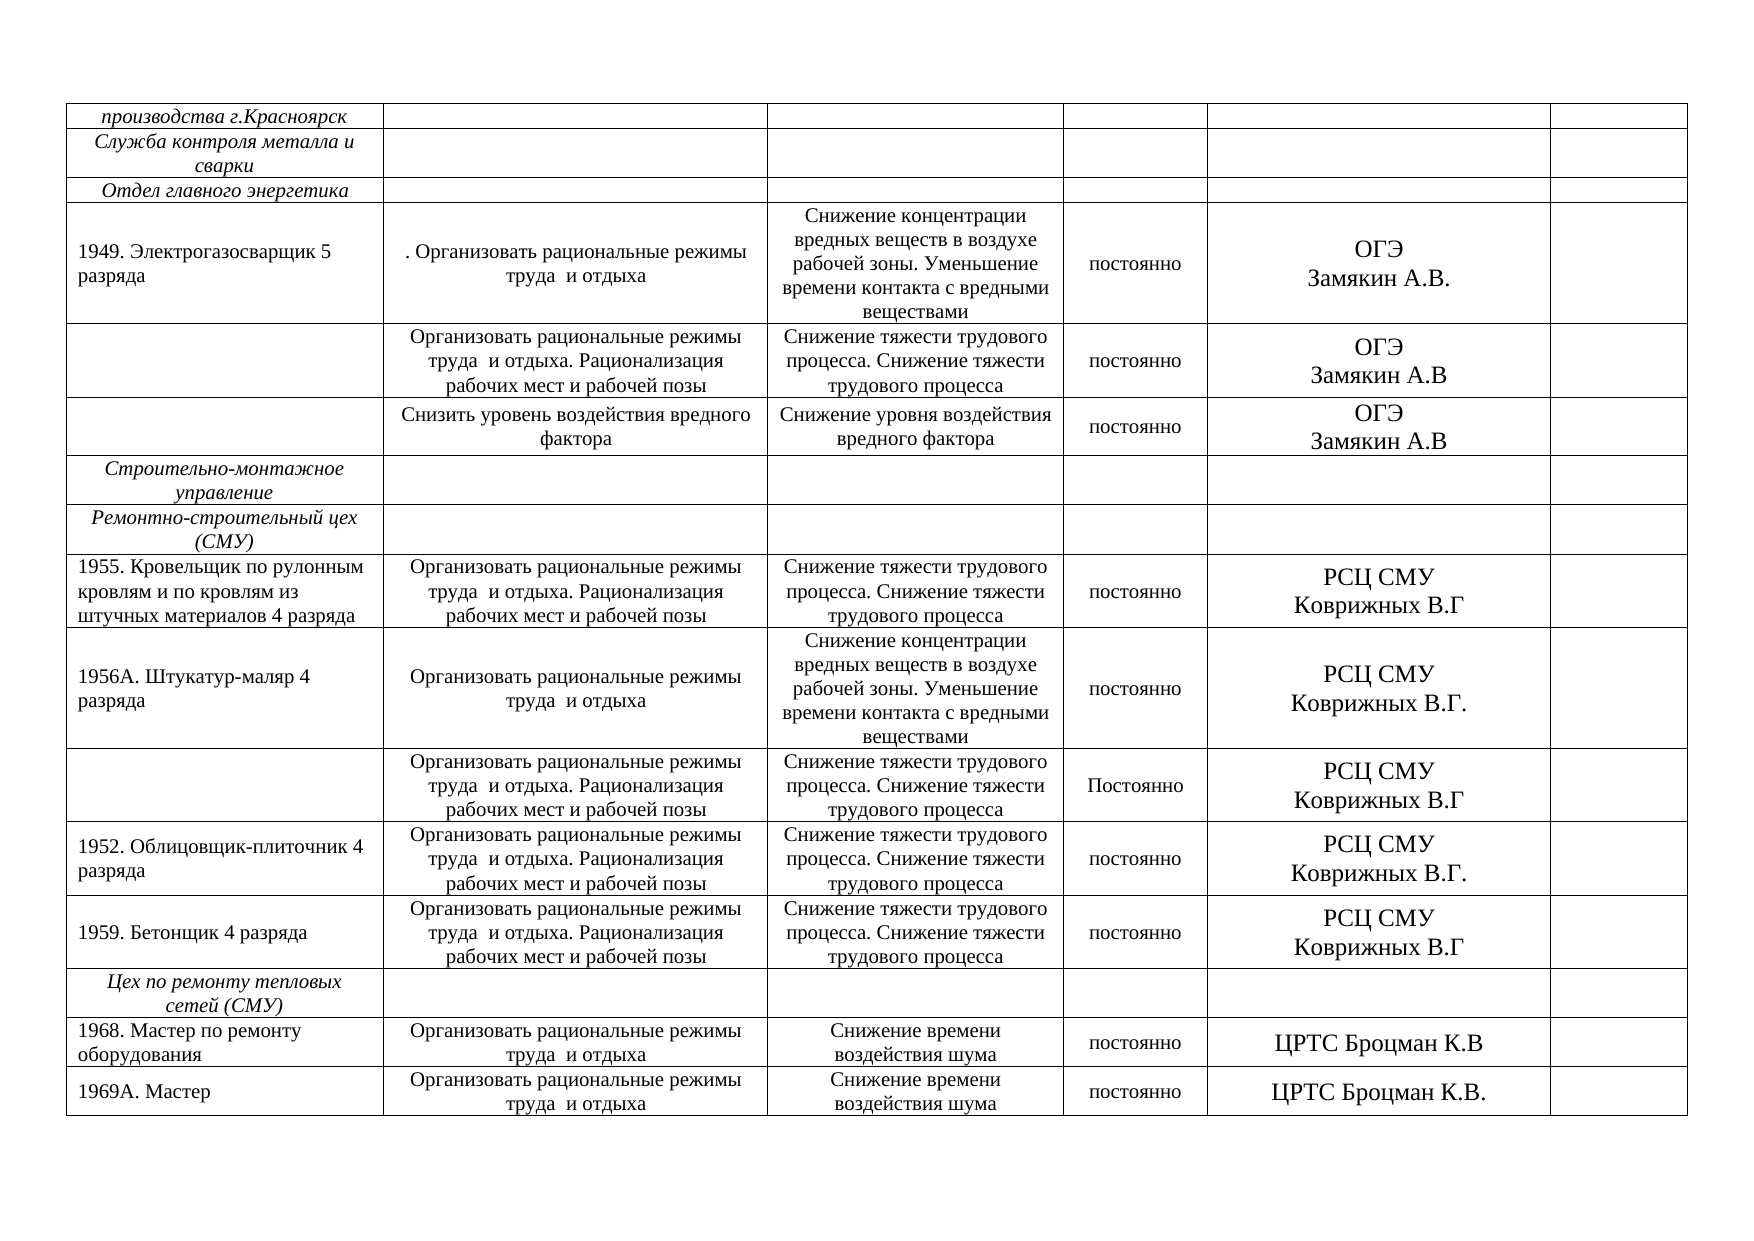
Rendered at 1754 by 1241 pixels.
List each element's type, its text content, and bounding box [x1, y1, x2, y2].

table_cell Снижение тяжести трудового процесса. Снижение тяжести трудового процесса [768, 749, 1063, 821]
table_cell [384, 178, 767, 202]
table_cell Цех по ремонту тепловых сетей (СМУ) [67, 969, 383, 1017]
table_cell Организовать рациональные режимы труда и отдыха. Рационализация рабочих мест и рабочей позы [384, 822, 767, 894]
table_cell [1551, 822, 1687, 894]
table_cell [1208, 104, 1550, 128]
table_cell постоянно [1064, 1018, 1207, 1066]
table_cell [1208, 505, 1550, 553]
table_cell [768, 129, 1063, 177]
table_cell [1064, 104, 1207, 128]
table_cell [1551, 749, 1687, 821]
table_cell постоянно [1064, 822, 1207, 894]
table_cell Снижение концентрации вредных веществ в воздухе рабочей зоны. Уменьшение времени контакта с вредными веществами [768, 628, 1063, 748]
table_cell [768, 969, 1063, 1017]
table_cell [1551, 203, 1687, 323]
table_cell Организовать рациональные режимы труда и отдыха. Рационализация рабочих мест и рабочей позы [384, 896, 767, 968]
table_cell [1551, 398, 1687, 455]
table_cell 1959. Бетонщик 4 разряда [67, 896, 383, 968]
table_cell Снижение уровня воздействия вредного фактора [768, 398, 1063, 455]
table_cell [1064, 456, 1207, 504]
table_cell Снижение тяжести трудового процесса. Снижение тяжести трудового процесса [768, 896, 1063, 968]
table_cell 1952. Облицовщик-плиточник 4 разряда [67, 822, 383, 894]
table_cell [384, 1067, 767, 1115]
table_cell Снижение концентрации вредных веществ в воздухе рабочей зоны. Уменьшение времени контакта с вредными веществами [768, 203, 1063, 323]
table_cell Организовать рациональные режимы труда и отдыха [384, 628, 767, 748]
table_cell РСЦ СМУ Коврижных В.Г. [1208, 628, 1550, 748]
table_cell [768, 505, 1063, 553]
table_cell [1208, 456, 1550, 504]
table_cell постоянно [1064, 1067, 1207, 1115]
table_cell Организовать рациональные режимы труда и отдыха. Рационализация рабочих мест и рабочей позы [384, 749, 767, 821]
table_cell [384, 505, 767, 553]
table_cell Организовать рациональные режимы труда и отдыха. Рационализация рабочих мест и рабочей позы [384, 324, 767, 397]
table_cell [384, 104, 767, 128]
table_cell [1551, 555, 1687, 627]
table_cell [67, 749, 383, 821]
table_cell [67, 398, 383, 455]
table_cell [1551, 456, 1687, 504]
table_cell [1551, 324, 1687, 397]
table_cell Отдел главного энергетика [67, 178, 383, 202]
table_cell 1956А. Штукатур-маляр 4 разряда [67, 628, 383, 748]
table_cell РСЦ СМУ Коврижных В.Г [1208, 749, 1550, 821]
table_cell [1208, 969, 1550, 1017]
table_cell [1208, 129, 1550, 177]
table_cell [384, 1018, 767, 1066]
table_cell Снижение тяжести трудового процесса. Снижение тяжести трудового процесса [768, 555, 1063, 627]
table_cell Постоянно [1064, 749, 1207, 821]
table_cell [1551, 129, 1687, 177]
table_cell постоянно [1064, 628, 1207, 748]
table_cell Ремонтно-строительный цех (СМУ) [67, 505, 383, 553]
table_cell Служба контроля металла и сварки [67, 129, 383, 177]
table_cell [384, 129, 767, 177]
table_cell [768, 178, 1063, 202]
table_cell Снизить уровень воздействия вредного фактора [384, 398, 767, 455]
table_cell Строительно-монтажное управление [67, 456, 383, 504]
table_cell РСЦ СМУ Коврижных В.Г. [1208, 822, 1550, 894]
table_cell постоянно [1064, 555, 1207, 627]
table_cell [67, 104, 383, 128]
table_cell [1064, 969, 1207, 1017]
table_cell . Организовать рациональные режимы труда и отдыха [384, 203, 767, 323]
table_cell [384, 969, 767, 1017]
table_cell [768, 456, 1063, 504]
table_cell ЦРТС Броцман К.В. [1208, 1067, 1550, 1115]
table_cell ЦРТС Броцман К.В [1208, 1018, 1550, 1066]
table_cell 1955. Кровельщик по рулонным кровлям и по кровлям из штучных материалов 4 разряда [67, 555, 383, 627]
table_cell [1551, 969, 1687, 1017]
table_cell РСЦ СМУ Коврижных В.Г [1208, 896, 1550, 968]
table_cell Снижение времени воздействия шума [768, 1067, 1063, 1115]
table_cell [1551, 178, 1687, 202]
table_cell Организовать рациональные режимы труда и отдыха. Рационализация рабочих мест и рабочей позы [384, 555, 767, 627]
table_cell постоянно [1064, 896, 1207, 968]
table_cell 1949. Электрогазосварщик 5 разряда [67, 203, 383, 323]
table_cell ОГЭ Замякин А.В [1208, 324, 1550, 397]
table_cell [1551, 104, 1687, 128]
table_cell [1064, 129, 1207, 177]
table_cell Снижение тяжести трудового процесса. Снижение тяжести трудового процесса [768, 822, 1063, 894]
table_cell 1969А. Мастер [67, 1067, 383, 1115]
table_cell [1551, 505, 1687, 553]
table_cell ОГЭ Замякин А.В [1208, 398, 1550, 455]
table_cell [1551, 1018, 1687, 1066]
table_cell [1551, 896, 1687, 968]
table_cell [768, 104, 1063, 128]
table_cell Снижение времени воздействия шума [768, 1018, 1063, 1066]
table_cell Снижение тяжести трудового процесса. Снижение тяжести трудового процесса [768, 324, 1063, 397]
table_cell РСЦ СМУ Коврижных В.Г [1208, 555, 1550, 627]
table_cell ОГЭ Замякин А.В. [1208, 203, 1550, 323]
table_cell [67, 324, 383, 397]
table_cell [1064, 178, 1207, 202]
table_cell [1208, 178, 1550, 202]
table_cell 1968. Мастер по ремонту оборудования [67, 1018, 383, 1066]
table_cell постоянно [1064, 203, 1207, 323]
table_cell [1551, 1067, 1687, 1115]
table_cell [1064, 505, 1207, 553]
table_cell постоянно [1064, 324, 1207, 397]
table_cell постоянно [1064, 398, 1207, 455]
table_cell [1551, 628, 1687, 748]
table_cell [384, 456, 767, 504]
